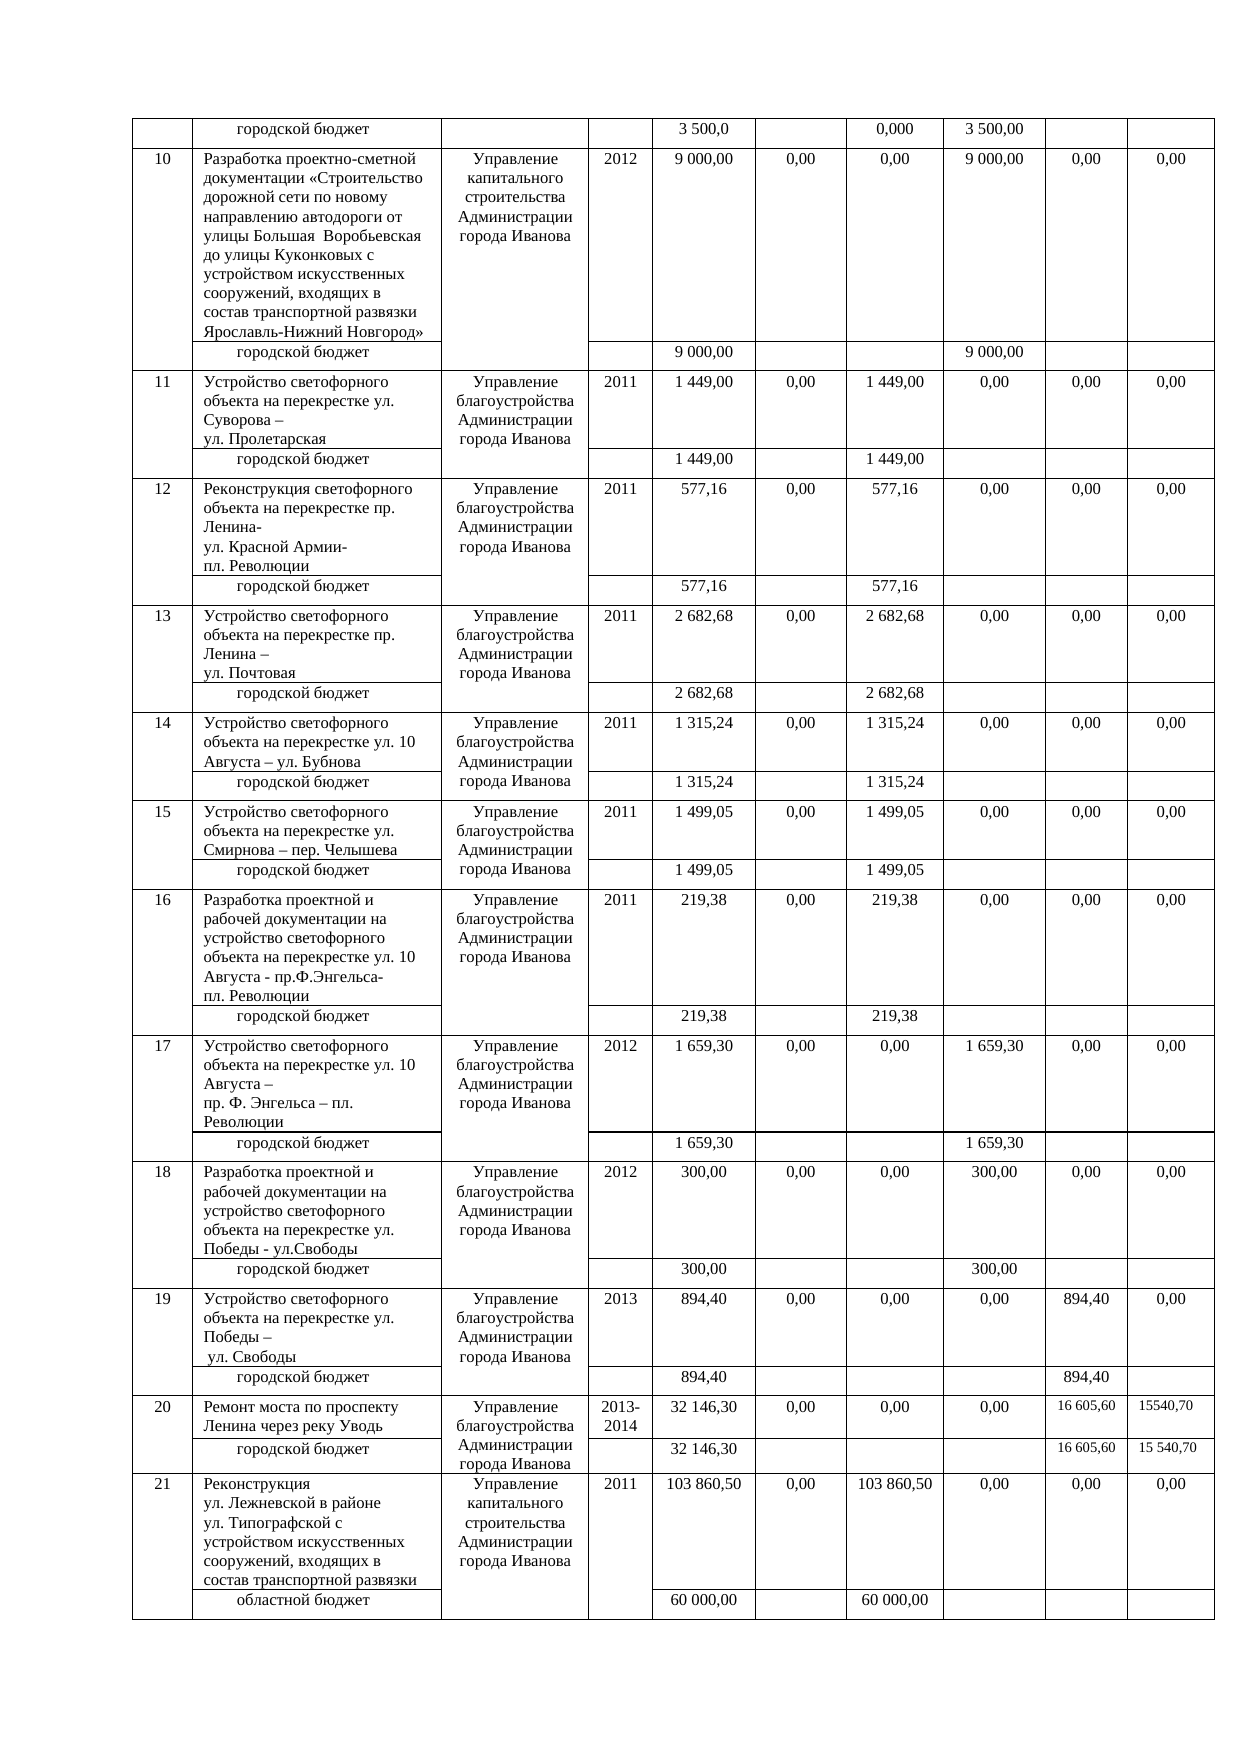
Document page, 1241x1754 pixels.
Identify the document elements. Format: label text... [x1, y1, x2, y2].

table_cell [756, 1006, 846, 1034]
table_cell 219,38 [653, 1006, 755, 1034]
table_cell 0,00 [1128, 1162, 1214, 1258]
table_cell [1128, 1006, 1214, 1034]
table_cell [756, 576, 846, 604]
table_cell городской бюджет [193, 1006, 441, 1034]
table_cell 14 [133, 713, 192, 800]
table_cell [589, 1589, 652, 1619]
table_cell 12 [133, 479, 192, 604]
table_cell [589, 1259, 652, 1288]
table_cell [1046, 119, 1127, 148]
table_cell городской бюджет [193, 342, 441, 370]
table_cell [1046, 860, 1127, 889]
table_cell [1128, 576, 1214, 604]
table_cell Управление благоустройства Администрации города Иванова [442, 713, 588, 800]
table_cell 0,00 [1128, 1036, 1214, 1131]
table_cell Управление благоустройства Администрации города Иванова [442, 479, 588, 604]
table_cell 16 605,60 [1046, 1439, 1127, 1473]
table_cell 0,00 [1128, 479, 1214, 575]
table_cell [944, 772, 1045, 800]
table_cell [442, 119, 588, 148]
table_cell 0,00 [1046, 890, 1127, 1005]
table_cell 1 499,05 [847, 801, 943, 859]
table_cell 15 [133, 801, 192, 889]
table_cell [589, 1006, 652, 1034]
table_cell 0,00 [756, 149, 846, 341]
table_cell Устройство светофорного объекта на перекрестке ул. Победы – ул. Свободы [193, 1289, 441, 1366]
table_cell Устройство светофорного объекта на перекрестке ул. 10 Августа – пр. Ф. Энгельса – пл. Революции [193, 1036, 441, 1131]
table_cell [1128, 1259, 1214, 1288]
table_cell 0,00 [847, 1162, 943, 1258]
table_cell 0,00 [1046, 1474, 1127, 1589]
table_cell [756, 683, 846, 712]
table_cell Устройство светофорного объекта на перекрестке ул. Суворова – ул. Пролетарская [193, 371, 441, 448]
table_cell 0,00 [944, 479, 1045, 575]
table_cell 15540,70 [1128, 1396, 1214, 1438]
table_cell [589, 1439, 652, 1473]
table_cell 0,00 [1046, 371, 1127, 448]
table_cell 0,00 [847, 149, 943, 341]
table_cell 0,00 [1046, 149, 1127, 341]
table_cell 19 [133, 1289, 192, 1395]
table_cell [589, 1367, 652, 1395]
table_cell 0,00 [756, 1036, 846, 1131]
table_cell городской бюджет [193, 1439, 441, 1473]
table_cell 219,38 [847, 1006, 943, 1034]
table_cell 0,00 [1046, 479, 1127, 575]
table_cell 0,00 [944, 1289, 1045, 1366]
table_cell [756, 342, 846, 370]
table_cell 103 860,50 [847, 1474, 943, 1589]
table_cell 1 659,30 [653, 1133, 755, 1161]
table_cell [1046, 342, 1127, 370]
table_cell 10 [133, 149, 192, 370]
table_cell 0,00 [756, 606, 846, 682]
table_cell 0,00 [944, 1396, 1045, 1438]
table_cell 2013 [589, 1289, 652, 1366]
table_cell 16 [133, 890, 192, 1034]
table_cell 0,00 [944, 1474, 1045, 1589]
table_cell 0,00 [756, 1289, 846, 1366]
table_cell 2011 [589, 606, 652, 682]
table_cell 219,38 [653, 890, 755, 1005]
table_cell [756, 772, 846, 800]
table_cell 2011 [589, 1474, 652, 1589]
table_cell 17 [133, 1036, 192, 1161]
table_cell городской бюджет [193, 772, 441, 800]
table_cell 0,00 [756, 890, 846, 1005]
table_cell [847, 342, 943, 370]
table_cell 1 449,00 [653, 449, 755, 478]
table_cell 0,00 [944, 801, 1045, 859]
table_cell 2012 [589, 1162, 652, 1258]
table_cell 0,00 [1128, 1289, 1214, 1366]
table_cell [442, 1474, 588, 1619]
table_cell [589, 683, 652, 712]
table_cell Управление благоустройства Администрации города Иванова [442, 890, 588, 1034]
table_cell 0,00 [944, 371, 1045, 448]
table_cell [589, 1133, 652, 1161]
table_cell 0,00 [847, 1396, 943, 1438]
table_cell Управление благоустройства Администрации города Иванова [442, 801, 588, 889]
table_cell [1128, 683, 1214, 712]
table_cell [1128, 449, 1214, 478]
table_cell [756, 1259, 846, 1288]
table_cell 0,00 [1128, 1474, 1214, 1589]
table_cell [1128, 1367, 1214, 1395]
table_cell 18 [133, 1162, 192, 1288]
table_cell городской бюджет [193, 1259, 441, 1288]
table_cell 577,16 [653, 576, 755, 604]
table_cell 894,40 [653, 1367, 755, 1395]
table_cell 2011 [589, 890, 652, 1005]
table_cell [944, 1439, 1045, 1473]
table_cell 9 000,00 [944, 149, 1045, 341]
table_cell 577,16 [653, 479, 755, 575]
table_cell 3 500,0 [653, 119, 755, 148]
table_cell 0,00 [756, 479, 846, 575]
table_cell 0,00 [847, 1036, 943, 1131]
table_cell [944, 1367, 1045, 1395]
table_cell 894,40 [1046, 1367, 1127, 1395]
table_cell областной бюджет [193, 1590, 441, 1619]
table_cell 0,00 [756, 1162, 846, 1258]
table_cell [1128, 1590, 1214, 1619]
table_cell [756, 1367, 846, 1395]
table_cell 2013-2014 [589, 1396, 652, 1438]
table_cell 11 [133, 371, 192, 478]
table_cell 9 000,00 [944, 342, 1045, 370]
table_cell [847, 1367, 943, 1395]
table_cell 0,00 [1046, 801, 1127, 859]
table_cell [589, 772, 652, 800]
table_cell городской бюджет [193, 449, 441, 478]
table_cell Управление благоустройства Администрации города Иванова [442, 371, 588, 478]
table_cell 0,00 [1128, 713, 1214, 771]
table_cell [589, 576, 652, 604]
table_cell Устройство светофорного объекта на перекрестке ул. 10 Августа – ул. Бубнова [193, 713, 441, 771]
table_cell Устройство светофорного объекта на перекрестке пр. Ленина – ул. Почтовая [193, 606, 441, 682]
table_cell [589, 449, 652, 478]
table_cell [756, 449, 846, 478]
table_cell 2011 [589, 801, 652, 859]
table_cell 1 499,05 [653, 801, 755, 859]
table_cell 0,00 [1128, 606, 1214, 682]
table_cell 0,00 [1128, 371, 1214, 448]
table_cell 32 146,30 [653, 1396, 755, 1438]
table_cell 0,00 [756, 1396, 846, 1438]
table_cell 2011 [589, 371, 652, 448]
table_cell 21 [133, 1474, 192, 1619]
table_cell 1 449,00 [653, 371, 755, 448]
table_cell 219,38 [847, 890, 943, 1005]
table_cell городской бюджет [193, 860, 441, 889]
table_cell 0,00 [944, 890, 1045, 1005]
table_cell 300,00 [944, 1162, 1045, 1258]
table_cell 0,00 [1128, 149, 1214, 341]
table_cell 300,00 [653, 1259, 755, 1288]
table_cell [756, 860, 846, 889]
table_cell [1128, 772, 1214, 800]
table_cell 0,00 [1046, 1162, 1127, 1258]
table_cell 1 659,30 [653, 1036, 755, 1131]
table_cell 2 682,68 [653, 683, 755, 712]
table_cell 9 000,00 [653, 149, 755, 341]
table_cell [944, 683, 1045, 712]
table_cell городской бюджет [193, 683, 441, 712]
table_cell 3 500,00 [944, 119, 1045, 148]
table_cell 0,00 [944, 606, 1045, 682]
table_cell 60 000,00 [653, 1590, 755, 1619]
table_cell 9 000,00 [653, 342, 755, 370]
table_cell 0,00 [1046, 713, 1127, 771]
table_cell 894,40 [653, 1289, 755, 1366]
table_cell 2012 [589, 1036, 652, 1131]
table_cell 1 315,24 [653, 772, 755, 800]
table_cell 0,00 [1128, 801, 1214, 859]
table_cell [589, 860, 652, 889]
table_cell 894,40 [1046, 1289, 1127, 1366]
table_cell 0,00 [1128, 890, 1214, 1005]
table_cell 1 315,24 [847, 713, 943, 771]
table_cell 16 605,60 [1046, 1396, 1127, 1438]
table_cell 60 000,00 [847, 1590, 943, 1619]
table_cell [1046, 772, 1127, 800]
table_cell Разработка проектной и рабочей документации на устройство светофорного объекта на перекрестке ул. Победы - ул.Свободы [193, 1162, 441, 1258]
table_cell 300,00 [944, 1259, 1045, 1288]
table_cell [1046, 1133, 1127, 1161]
table_cell [1128, 1133, 1214, 1161]
table_cell 13 [133, 606, 192, 712]
table_cell 1 315,24 [847, 772, 943, 800]
table_cell 2011 [589, 713, 652, 771]
table_cell [1128, 119, 1214, 148]
table_cell 20 [133, 1396, 192, 1473]
table_cell 2 682,68 [847, 683, 943, 712]
table_cell [944, 1590, 1045, 1619]
table_cell 0,00 [756, 801, 846, 859]
table_cell 103 860,50 [653, 1474, 755, 1589]
table_cell 1 659,30 [944, 1036, 1045, 1131]
table_cell [1046, 1259, 1127, 1288]
table_cell Управление благоустройства Администрации города Иванова [442, 1036, 588, 1161]
table_cell [847, 1439, 943, 1473]
table_cell 1 659,30 [944, 1133, 1045, 1161]
table_cell [1046, 449, 1127, 478]
table_cell Управление благоустройства Администрации города Иванова [442, 1396, 588, 1473]
table_cell Ремонт моста по проспекту Ленина через реку Уводь [193, 1396, 441, 1438]
table_cell [756, 119, 846, 148]
table_cell Разработка проектно-сметной документации «Строительство дорожной сети по новому направлению автодороги от улицы Большая Воробьевская до улицы Куконковых с устройством искусственных сооружений, входящих в состав транспортной развязки Ярославль-Нижний Новгород» [193, 149, 441, 341]
table_cell 1 449,00 [847, 449, 943, 478]
table_cell 2 682,68 [847, 606, 943, 682]
table_cell городской бюджет [193, 1367, 441, 1395]
table_cell 2012 [589, 149, 652, 341]
table_cell [1046, 1590, 1127, 1619]
table_cell городской бюджет [193, 1133, 441, 1161]
table_cell [847, 1259, 943, 1288]
table_cell 0,00 [847, 1289, 943, 1366]
table_cell Реконструкция светофорного объекта на перекрестке пр. Ленина- ул. Красной Армии- пл. Революции [193, 479, 441, 575]
table_cell 0,00 [944, 713, 1045, 771]
table_cell [1128, 860, 1214, 889]
table_cell 9 [133, 119, 192, 148]
table_cell [1046, 1006, 1127, 1034]
table_cell [1128, 342, 1214, 370]
table_cell Реконструкция ул. Лежневской в районе ул. Типографской с устройством искусственных сооружений, входящих в состав транспортной развязки [193, 1474, 441, 1589]
table_cell 577,16 [847, 576, 943, 604]
table_cell [944, 449, 1045, 478]
table_cell 0,000 [847, 119, 943, 148]
table_cell 0,00 [756, 1474, 846, 1589]
table_cell [756, 1590, 846, 1619]
table_cell 1 449,00 [847, 371, 943, 448]
table_cell городской бюджет [193, 119, 441, 148]
table_cell [589, 119, 652, 148]
table_cell Управление благоустройства Администрации города Иванова [442, 606, 588, 712]
table_cell [944, 576, 1045, 604]
table_cell 0,00 [756, 713, 846, 771]
table_cell 1 315,24 [653, 713, 755, 771]
table_cell [944, 1006, 1045, 1034]
table_cell 0,00 [1046, 1036, 1127, 1131]
table_cell Управление благоустройства Администрации города Иванова [442, 1289, 588, 1395]
table_cell [589, 342, 652, 370]
table_cell 32 146,30 [653, 1439, 755, 1473]
table_cell 2 682,68 [653, 606, 755, 682]
table_cell 1 499,05 [653, 860, 755, 889]
table_cell [944, 860, 1045, 889]
table_cell 1 499,05 [847, 860, 943, 889]
table_cell [1046, 576, 1127, 604]
table_cell [847, 1133, 943, 1161]
table_cell городской бюджет [193, 576, 441, 604]
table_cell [442, 149, 588, 370]
table_cell 2011 [589, 479, 652, 575]
table_cell 300,00 [653, 1162, 755, 1258]
table_cell Разработка проектной и рабочей документации на устройство светофорного объекта на перекрестке ул. 10 Августа - пр.Ф.Энгельса- пл. Революции [193, 890, 441, 1005]
table_cell 0,00 [756, 371, 846, 448]
table_cell [756, 1439, 846, 1473]
table_cell 577,16 [847, 479, 943, 575]
table_cell 0,00 [1046, 606, 1127, 682]
table_cell [756, 1133, 846, 1161]
table_cell Управление благоустройства Администрации города Иванова [442, 1162, 588, 1288]
table_cell Устройство светофорного объекта на перекрестке ул. Смирнова – пер. Челышева [193, 801, 441, 859]
table_cell [1046, 683, 1127, 712]
table_cell 15 540,70 [1128, 1439, 1214, 1473]
